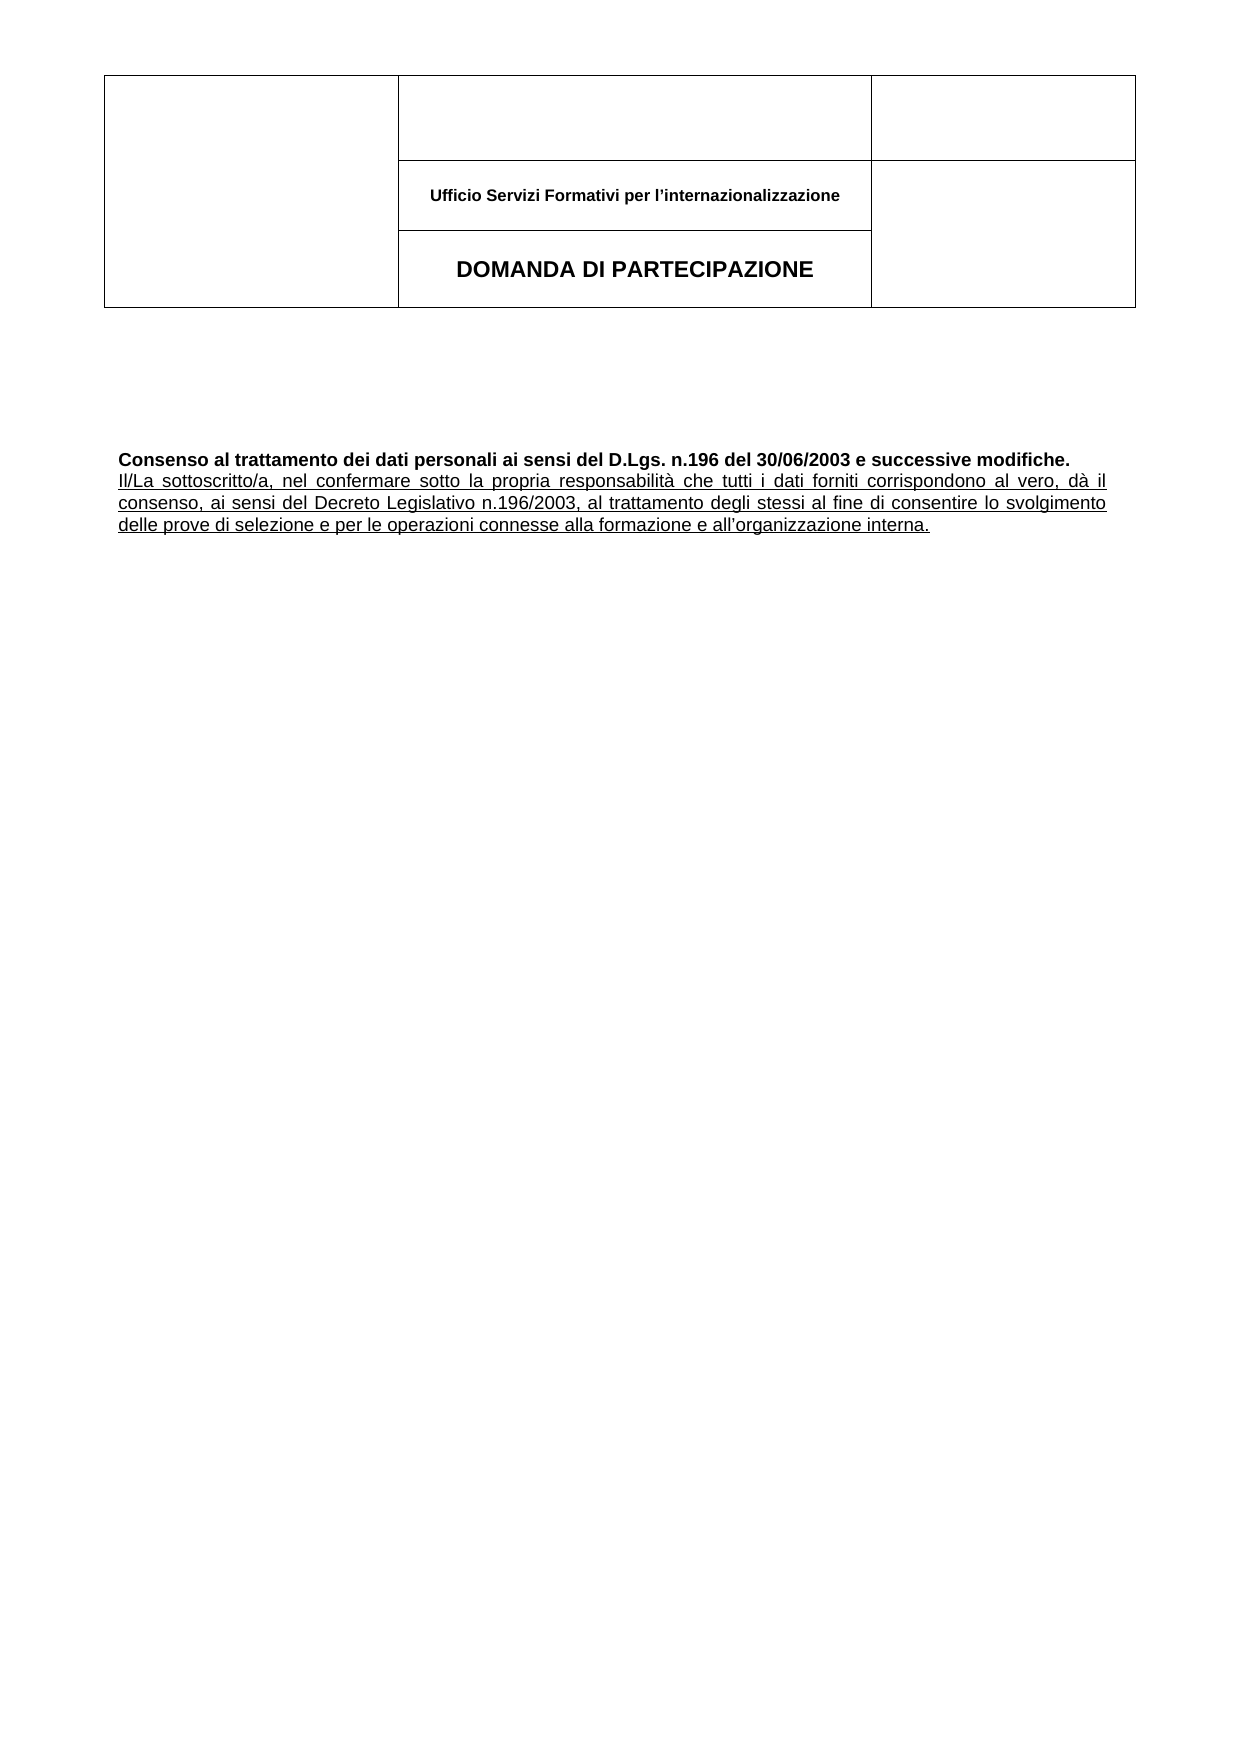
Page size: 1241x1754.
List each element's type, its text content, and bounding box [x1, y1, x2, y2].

subtitle Consenso al trattamento dei dati personali ai sensi del D.Lgs. n.196 del 30/06/2003 e successive modifiche. [118, 449, 1122, 470]
text Il/La sottoscritto/a, nel confermare sotto la propria responsabilità che tutti i dati forniti corrispondono al vero, dà il consenso, ai sensi del Decreto Legislativo n.196/2003, al trattamento degli stessi al fine di consentire lo svolgimento delle prove di selezione e per le operazioni connesse alla formazione e all’organizzazione interna. [118, 490, 1107, 511]
text Il/La sottoscritto/a, nel confermare sotto la propria responsabilità che tutti i dati forniti corrispondono al vero, dà il consenso, ai sensi del Decreto Legislativo n.196/2003, al trattamento degli stessi al fine di consentire lo svolgimento delle prove di selezione e per le operazioni connesse alla formazione e all’organizzazione interna. [118, 512, 1107, 535]
